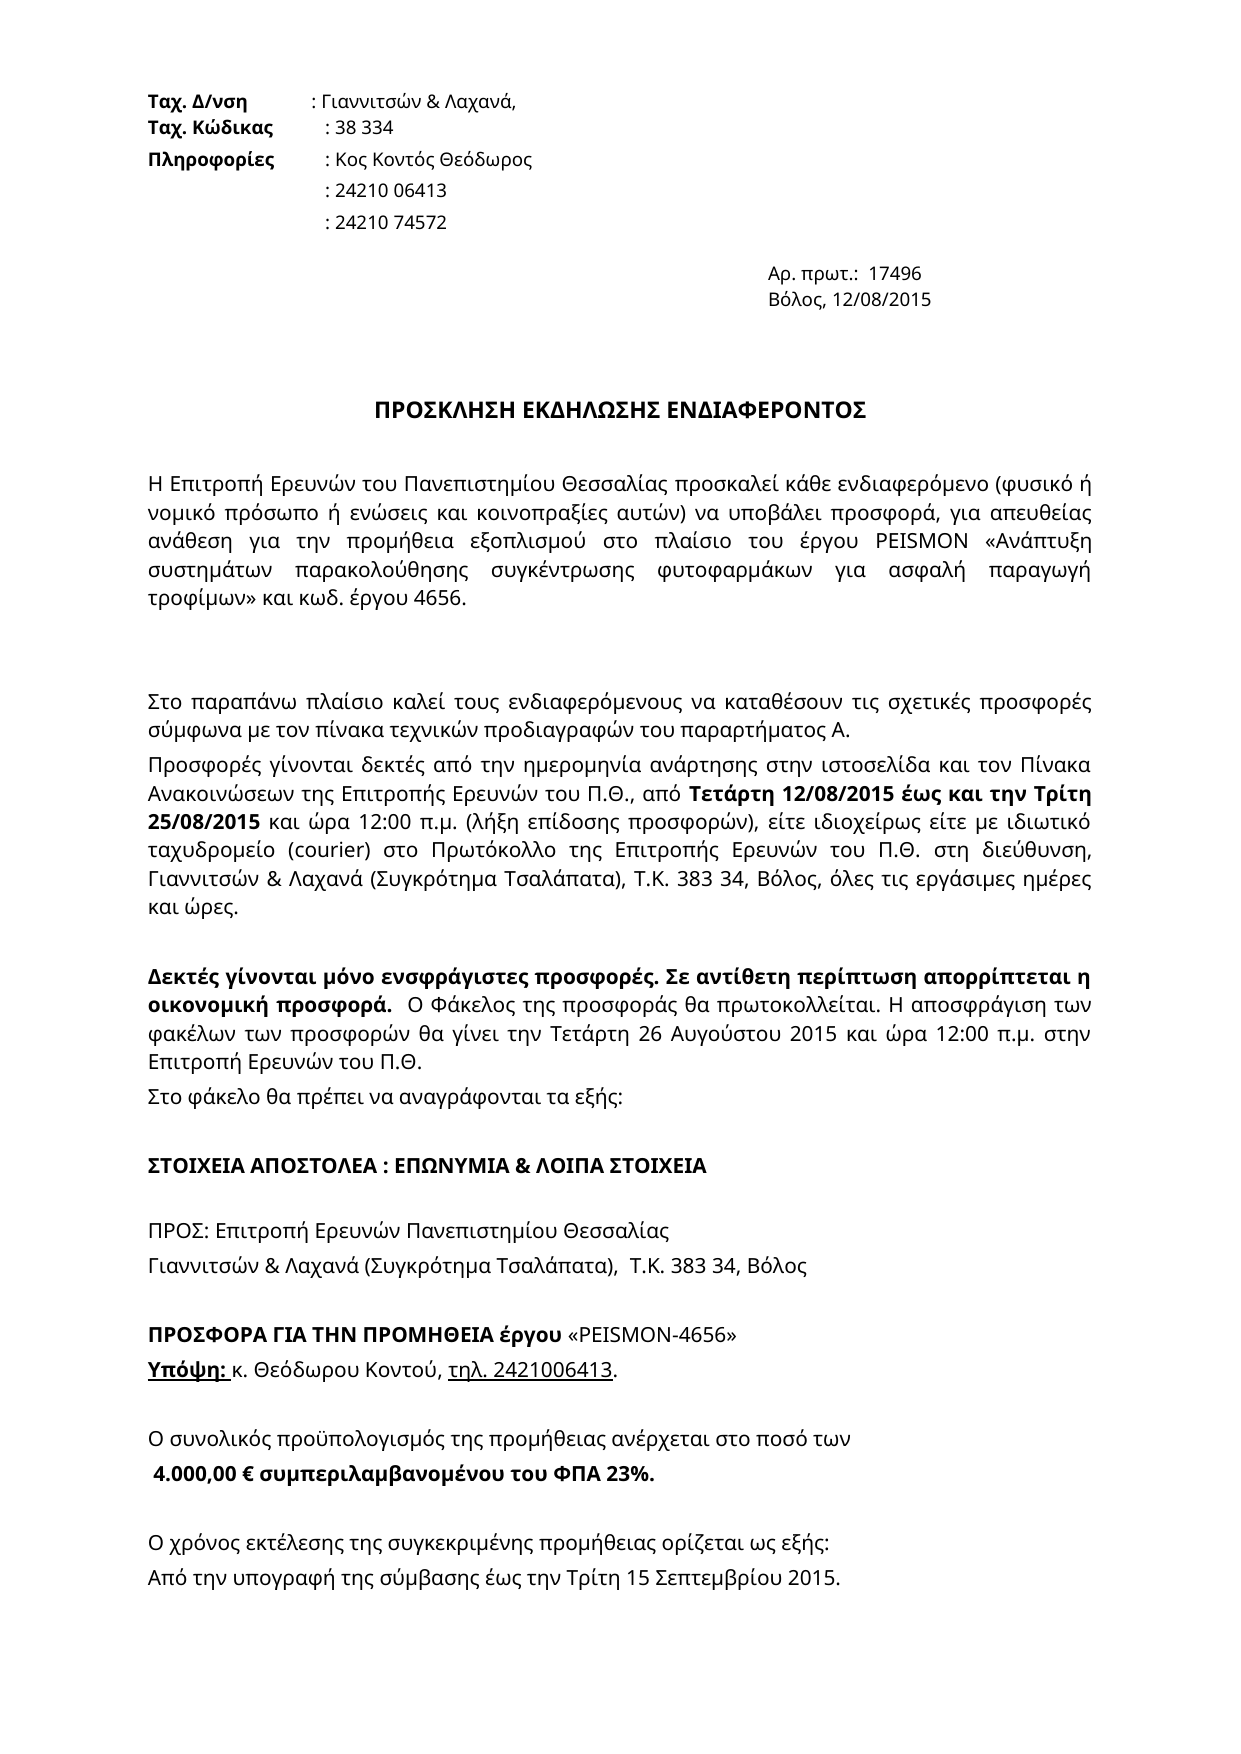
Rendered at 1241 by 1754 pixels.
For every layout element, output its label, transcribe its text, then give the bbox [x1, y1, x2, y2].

text Γιαννιτσών & Λαχανά (Συγκρότημα Τσαλάπατα), Τ.Κ. 383 34, Βόλος [148, 1251, 1092, 1279]
text Ο συνολικός προϋπολογισμός της προμήθειας ανέρχεται στο ποσό των [148, 1424, 1092, 1453]
text Ταχ. Δ/νση : Γιαννιτσών & Λαχανά, [148, 89, 1098, 114]
text Από την υπογραφή της σύμβασης έως την Τρίτη 15 Σεπτεμβρίου 2015. [148, 1563, 1092, 1592]
text : 24210 06413 [148, 178, 1092, 203]
text Η Επιτροπή Ερευνών του Πανεπιστημίου Θεσσαλίας προσκαλεί κάθε ενδιαφερόμενο (φυσικό ή νομικό πρόσωπο ή ενώσεις και κοινοπραξίες αυτών) να υποβάλει προσφορά, για απευθείας ανάθεση για την προμήθεια εξοπλισμού στο πλαίσιο του έργου PEISMON «Ανάπτυξη συστημάτων παρακολούθησης συγκέντρωσης φυτοφαρμάκων για ασφαλή παραγωγή τροφίμων» και κωδ. έργου 4656. [148, 469, 1092, 612]
text Ο χρόνος εκτέλεσης της συγκεκριμένης προμήθειας ορίζεται ως εξής: [148, 1528, 1092, 1557]
text Υπόψη: κ. Θεόδωρου Κοντού, τηλ. 2421006413. [148, 1355, 1092, 1383]
text ΣΤΟΙΧΕΙΑ ΑΠΟΣΤΟΛΕΑ : ΕΠΩΝΥΜΙΑ & ΛΟΙΠΑ ΣΤΟΙΧΕΙΑ [148, 1151, 1092, 1180]
text Αρ. πρωτ.: 17496 [768, 261, 1098, 286]
text Πληροφορίες : Κος Κοντός Θεόδωρος [148, 146, 1092, 171]
text Στο φάκελο θα πρέπει να αναγράφονται τα εξής: [148, 1082, 1092, 1110]
text ΠΡΟΣΚΛΗΣΗ ΕΚΔΗΛΩΣΗΣ ΕΝΔΙΑΦΕΡΟΝΤΟΣ [148, 394, 1092, 426]
text ΠΡΟΣ: Επιτροπή Ερευνών Πανεπιστημίου Θεσσαλίας [148, 1216, 1092, 1245]
text : 24210 74572 [148, 209, 1092, 235]
text ΠΡΟΣΦΟΡΑ ΓΙΑ ΤΗΝ ΠΡΟΜΗΘΕΙΑ έργου «PEISMON-4656» [148, 1320, 1092, 1349]
text Δεκτές γίνονται μόνο ενσφράγιστες προσφορές. Σε αντίθετη περίπτωση απορρίπτεται η οικονομική προσφορά. Ο Φάκελος της προσφοράς θα πρωτοκολλείται. Η αποσφράγιση των φακέλων των προσφορών θα γίνει την Τετάρτη 26 Αυγούστου 2015 και ώρα 12:00 π.μ. στην Επιτροπή Ερευνών του Π.Θ. [148, 962, 1092, 1076]
text Βόλος, 12/08/2015 [768, 286, 1098, 312]
text 4.000,00 € συμπεριλαμβανομένου του ΦΠΑ 23%. [148, 1459, 1092, 1487]
text Ταχ. Κώδικας : 38 334 [148, 114, 1092, 140]
text Στο παραπάνω πλαίσιο καλεί τους ενδιαφερόμενους να καταθέσουν τις σχετικές προσφορές σύμφωνα με τον πίνακα τεχνικών προδιαγραφών του παραρτήματος Α. [148, 687, 1092, 744]
text Προσφορές γίνονται δεκτές από την ημερομηνία ανάρτησης στην ιστοσελίδα και τον Πίνακα Ανακοινώσεων της Επιτροπής Ερευνών του Π.Θ., από Τετάρτη 12/08/2015 έως και την Τρίτη 25/08/2015 και ώρα 12:00 π.μ. (λήξη επίδοσης προσφορών), είτε ιδιοχείρως είτε με ιδιωτικό ταχυδρομείο (courier) στο Πρωτόκολλο της Επιτροπής Ερευνών του Π.Θ. στη διεύθυνση, Γιαννιτσών & Λαχανά (Συγκρότημα Τσαλάπατα), Τ.Κ. 383 34, Βόλος, όλες τις εργάσιμες ημέρες και ώρες. [148, 750, 1092, 921]
